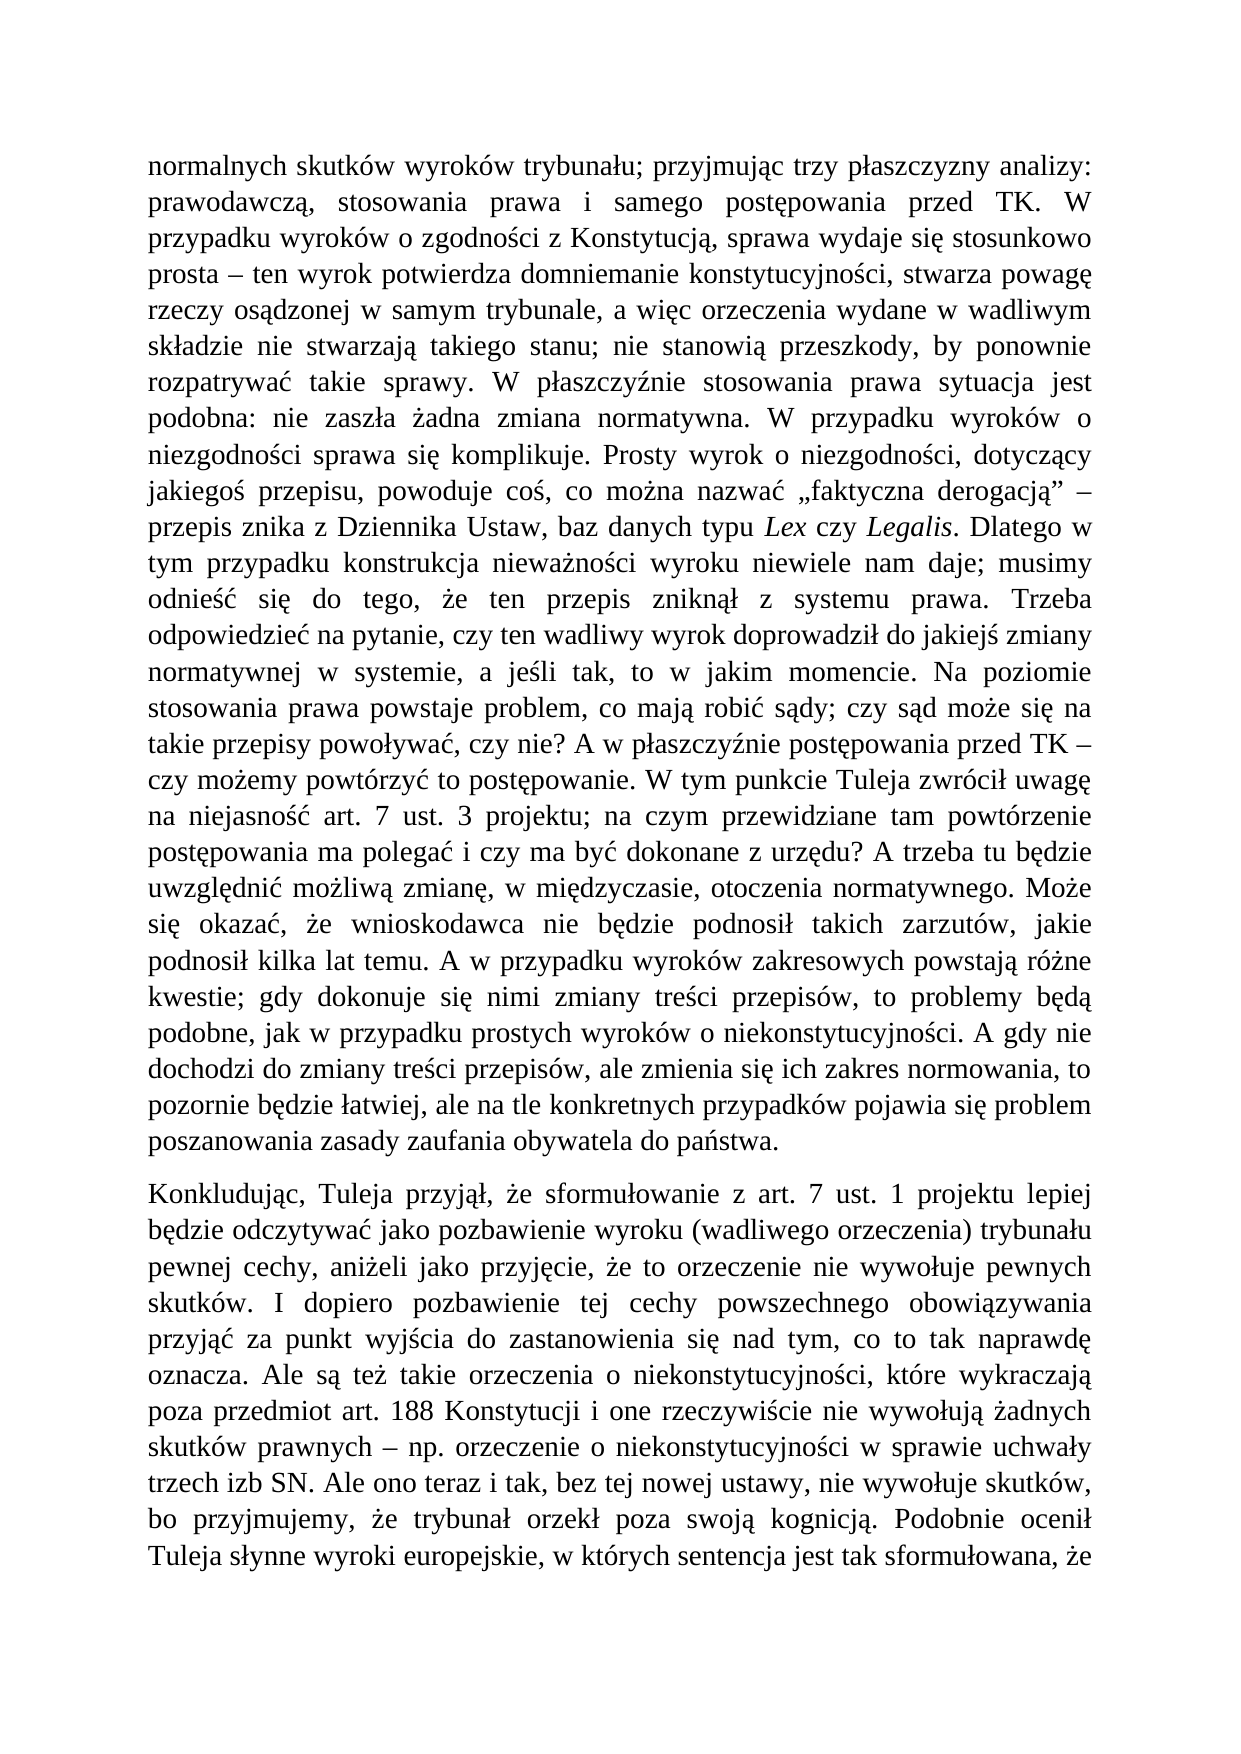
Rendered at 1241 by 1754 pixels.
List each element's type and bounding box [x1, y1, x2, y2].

text [148, 1176, 1093, 1571]
text [148, 148, 1093, 1157]
